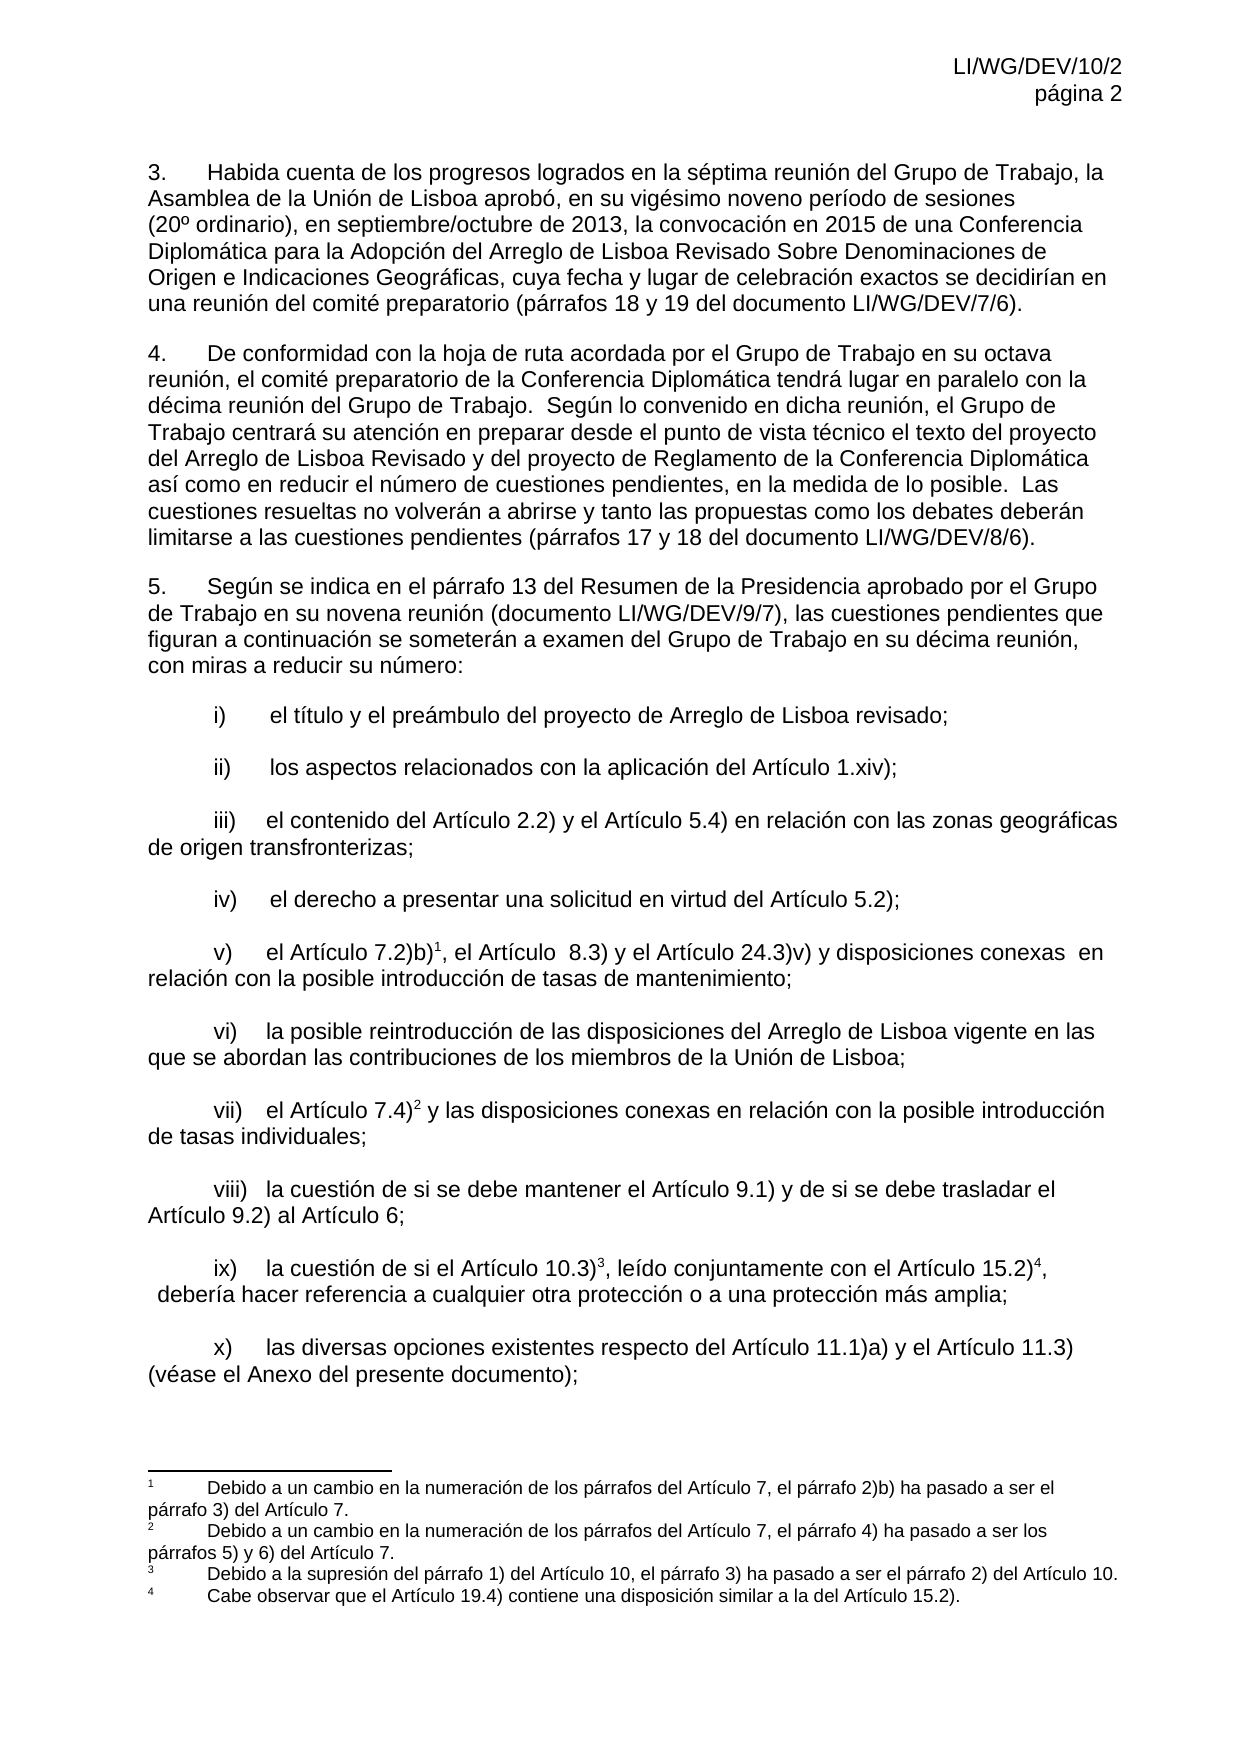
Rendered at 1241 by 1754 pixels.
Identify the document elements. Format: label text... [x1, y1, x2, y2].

text Según se indica en el párrafo 13 del Resumen de la Presidencia aprobado por el Grupo de Trabajo en su novena reunión (documento LI/WG/DEV/9/7), las cuestiones pendientes que figuran a continuación se someterán a examen del Grupo de Trabajo en su décima reunión, con miras a reducir su número: [148, 573, 1122, 679]
list la posible reintroducción de las disposiciones del Arreglo de Lisboa vigente en las que se abordan las contribuciones de los miembros de la Unión de Lisboa; [148, 1018, 1122, 1071]
list el Artículo 7.2)b), el Artículo 8.3) y el Artículo 24.3)v) y disposiciones conexas en relación con la posible introducción de tasas de mantenimiento; [148, 939, 1122, 992]
list el Artículo 7.4) y las disposiciones conexas en relación con la posible introducción de tasas individuales; [148, 1097, 1122, 1150]
list los aspectos relacionados con la aplicación del Artículo 1.xiv); [213, 754, 1122, 781]
text Habida cuenta de los progresos logrados en la séptima reunión del Grupo de Trabajo, la Asamblea de la Unión de Lisboa aprobó, en su vigésimo noveno período de sesiones (20º ordinario), en septiembre/octubre de 2013, la convocación en 2015 de una Conferencia Diplomática para la Adopción del Arreglo de Lisboa Revisado Sobre Denominaciones de Origen e Indicaciones Geográficas, cuya fecha y lugar de celebración exactos se decidirían en una reunión del comité preparatorio (párrafos 18 y 19 del documento LI/WG/DEV/7/6). [148, 158, 1122, 317]
list el título y el preámbulo del proyecto de Arreglo de Lisboa revisado; [213, 702, 1122, 728]
list la cuestión de si se debe mantener el Artículo 9.1) y de si se debe trasladar el Artículo 9.2) al Artículo 6; [148, 1176, 1122, 1229]
list el derecho a presentar una solicitud en virtud del Artículo 5.2); [213, 886, 1122, 912]
list el contenido del Artículo 2.2) y el Artículo 5.4) en relación con las zonas geográficas de origen transfronterizas; [148, 807, 1122, 860]
list las diversas opciones existentes respecto del Artículo 11.1)a) y el Artículo 11.3) (véase el Anexo del presente documento); [148, 1334, 1122, 1387]
list la cuestión de si el Artículo 10.3), leído conjuntamente con el Artículo 15.2), debería hacer referencia a cualquier otra protección o a una protección más amplia; [157, 1255, 1122, 1308]
text De conformidad con la hoja de ruta acordada por el Grupo de Trabajo en su octava reunión, el comité preparatorio de la Conferencia Diplomática tendrá lugar en paralelo con la décima reunión del Grupo de Trabajo. Según lo convenido en dicha reunión, el Grupo de Trabajo centrará su atención en preparar desde el punto de vista técnico el texto del proyecto del Arreglo de Lisboa Revisado y del proyecto de Reglamento de la Conferencia Diplomática así como en reducir el número de cuestiones pendientes, en la medida de lo posible. Las cuestiones resueltas no volverán a abrirse y tanto las propuestas como los debates deberán limitarse a las cuestiones pendientes (párrafos 17 y 18 del documento LI/WG/DEV/8/6). [148, 339, 1122, 550]
